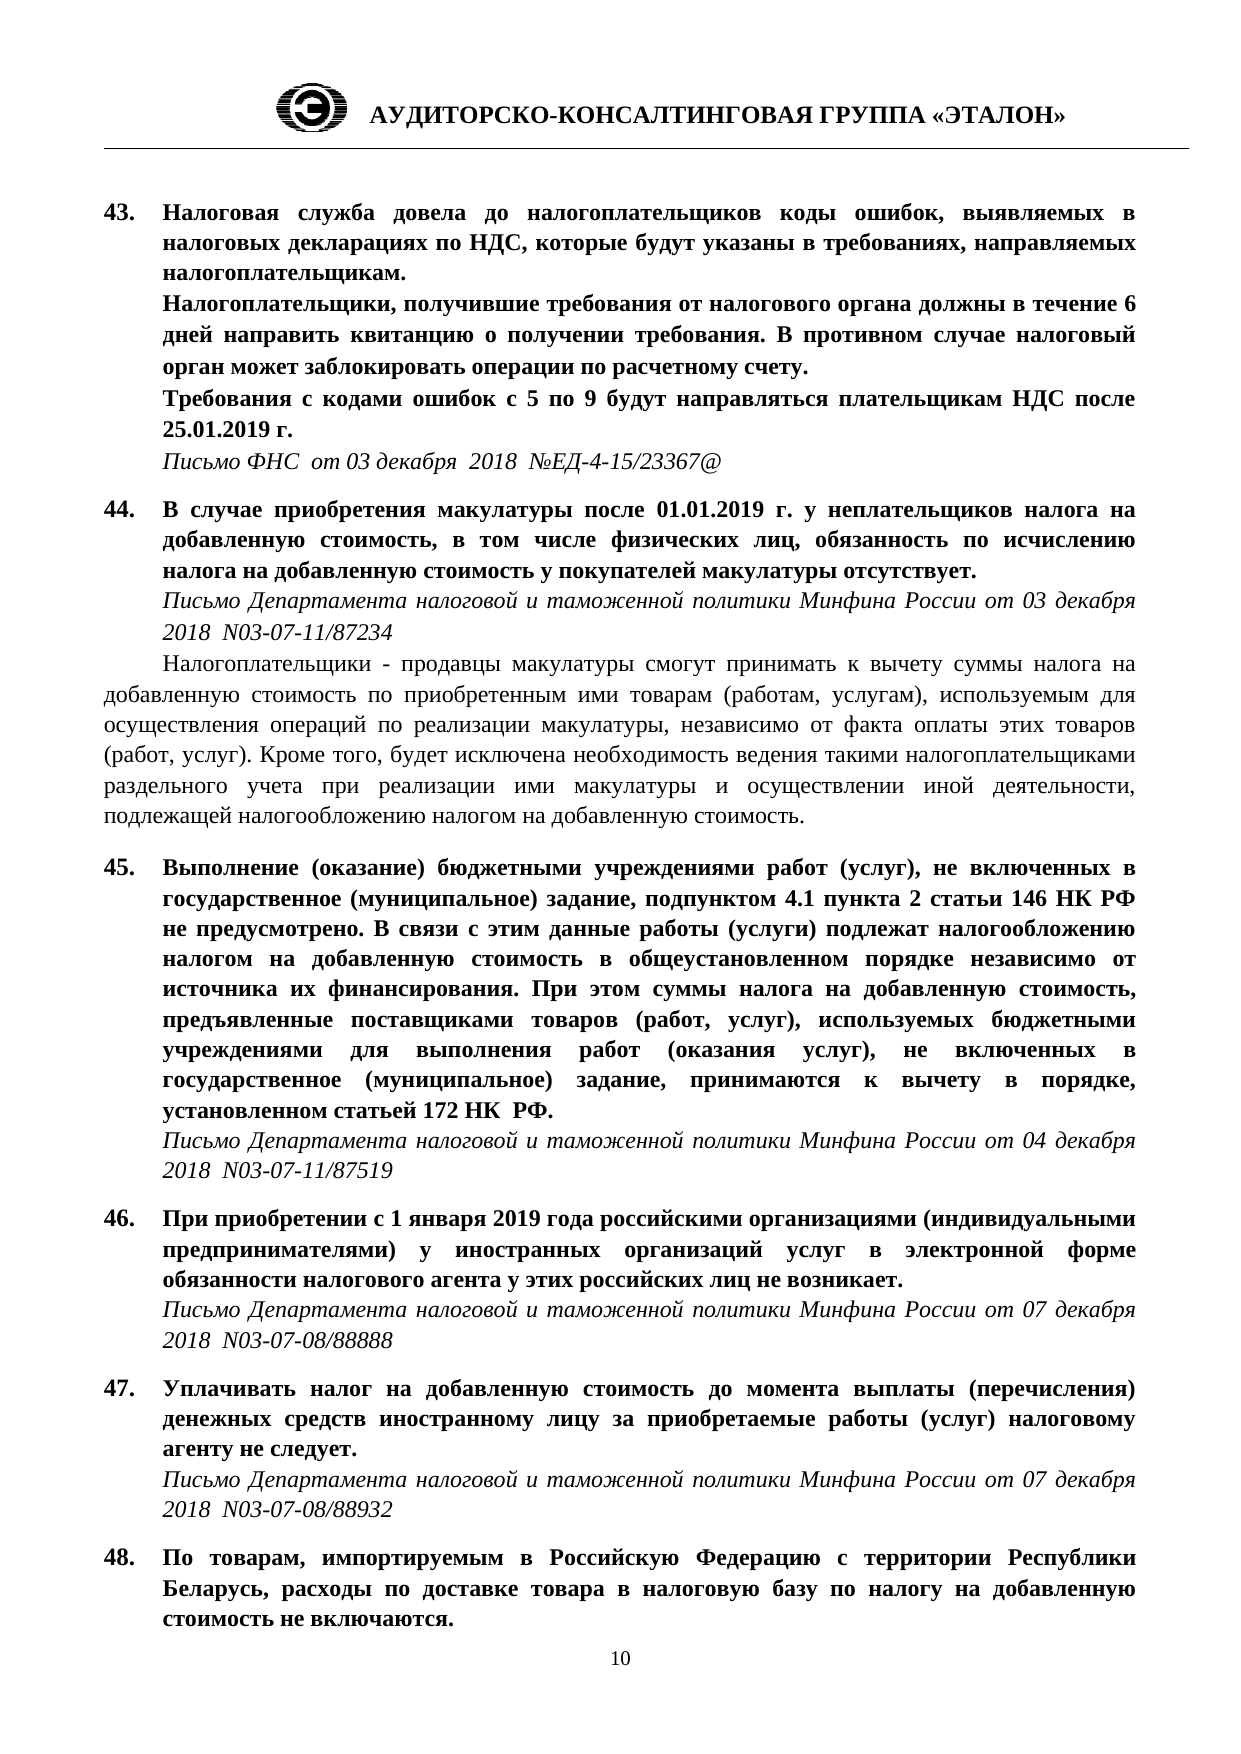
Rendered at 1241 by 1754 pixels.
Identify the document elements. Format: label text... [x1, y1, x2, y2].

list Письмо ФНС от 03 декабря 2018 №ЕД-4-15/23367@ [162, 447, 1137, 474]
list Письмо Департамента налоговой и таможенной политики Минфина России от 03 декабря 2018 N03-07-11/87234 [162, 586, 1137, 645]
list Письмо Департамента налоговой и таможенной политики Минфина России от 07 декабря 2018 N03-07-08/88932 [162, 1465, 1137, 1523]
list В случае приобретения макулатуры после 01.01.2019 г. у неплательщиков налога на добавленную стоимость, в том числе физических лиц, обязанность по исчислению налога на добавленную стоимость у покупателей макулатуры отсутствует. [103, 494, 1137, 583]
list При приобретении с 1 января 2019 года российскими организациями (индивидуальными предпринимателями) у иностранных организаций услуг в электронной форме обязанности налогового агента у этих российских лиц не возникает. [103, 1203, 1137, 1293]
list Письмо Департамента налоговой и таможенной политики Минфина России от 07 декабря 2018 N03-07-08/88888 [162, 1295, 1137, 1353]
list Уплачивать налог на добавленную стоимость до момента выплаты (перечисления) денежных средств иностранному лицу за приобретаемые работы (услуг) налоговому агенту не следует. [103, 1373, 1137, 1462]
list Налоговая служба довела до налогоплательщиков коды ошибок, выявляемых в налоговых декларациях по НДС, которые будут указаны в требованиях, направляемых налогоплательщикам. [103, 197, 1137, 286]
list Налогоплательщики - продавцы макулатуры смогут принимать к вычету суммы налога на добавленную стоимость по приобретенным ими товарам (работам, услугам), используемым для осуществления операций по реализации макулатуры, независимо от факта оплаты этих товаров (работ, услуг). Кроме того, будет исключена необходимость ведения такими налогоплательщиками раздельного учета при реализации ими макулатуры и осуществлении иной деятельности, подлежащей налогообложению налогом на добавленную стоимость. [103, 649, 1137, 828]
list Выполнение (оказание) бюджетными учреждениями работ (услуг), не включенных в государственное (муниципальное) задание, подпунктом 4.1 пункта 2 статьи 146 НК РФ не предусмотрено. В связи с этим данные работы (услуги) подлежат налогообложению налогом на добавленную стоимость в общеустановленном порядке независимо от источника их финансирования. При этом суммы налога на добавленную стоимость, предъявленные поставщиками товаров (работ, услуг), используемых бюджетными учреждениями для выполнения работ (оказания услуг), не включенных в государственное (муниципальное) задание, принимаются к вычету в порядке, установленном статьей 172 НК РФ. [103, 852, 1137, 1123]
list Письмо Департамента налоговой и таможенной политики Минфина России от 04 декабря 2018 N03-07-11/87519 [162, 1126, 1137, 1184]
list Налогоплательщики, получившие требования от налогового органа должны в течение 6 дней направить квитанцию о получении требования. В противном случае налоговый орган может заблокировать операции по расчетному счету. [162, 289, 1137, 379]
list По товарам, импортируемым в Российскую Федерацию с территории Республики Беларусь, расходы по доставке товара в налоговую базу по налогу на добавленную стоимость не включаются. [103, 1542, 1137, 1631]
list Требования с кодами ошибок с 5 по 9 будут направляться плательщикам НДС после 25.01.2019 г. [162, 384, 1137, 443]
